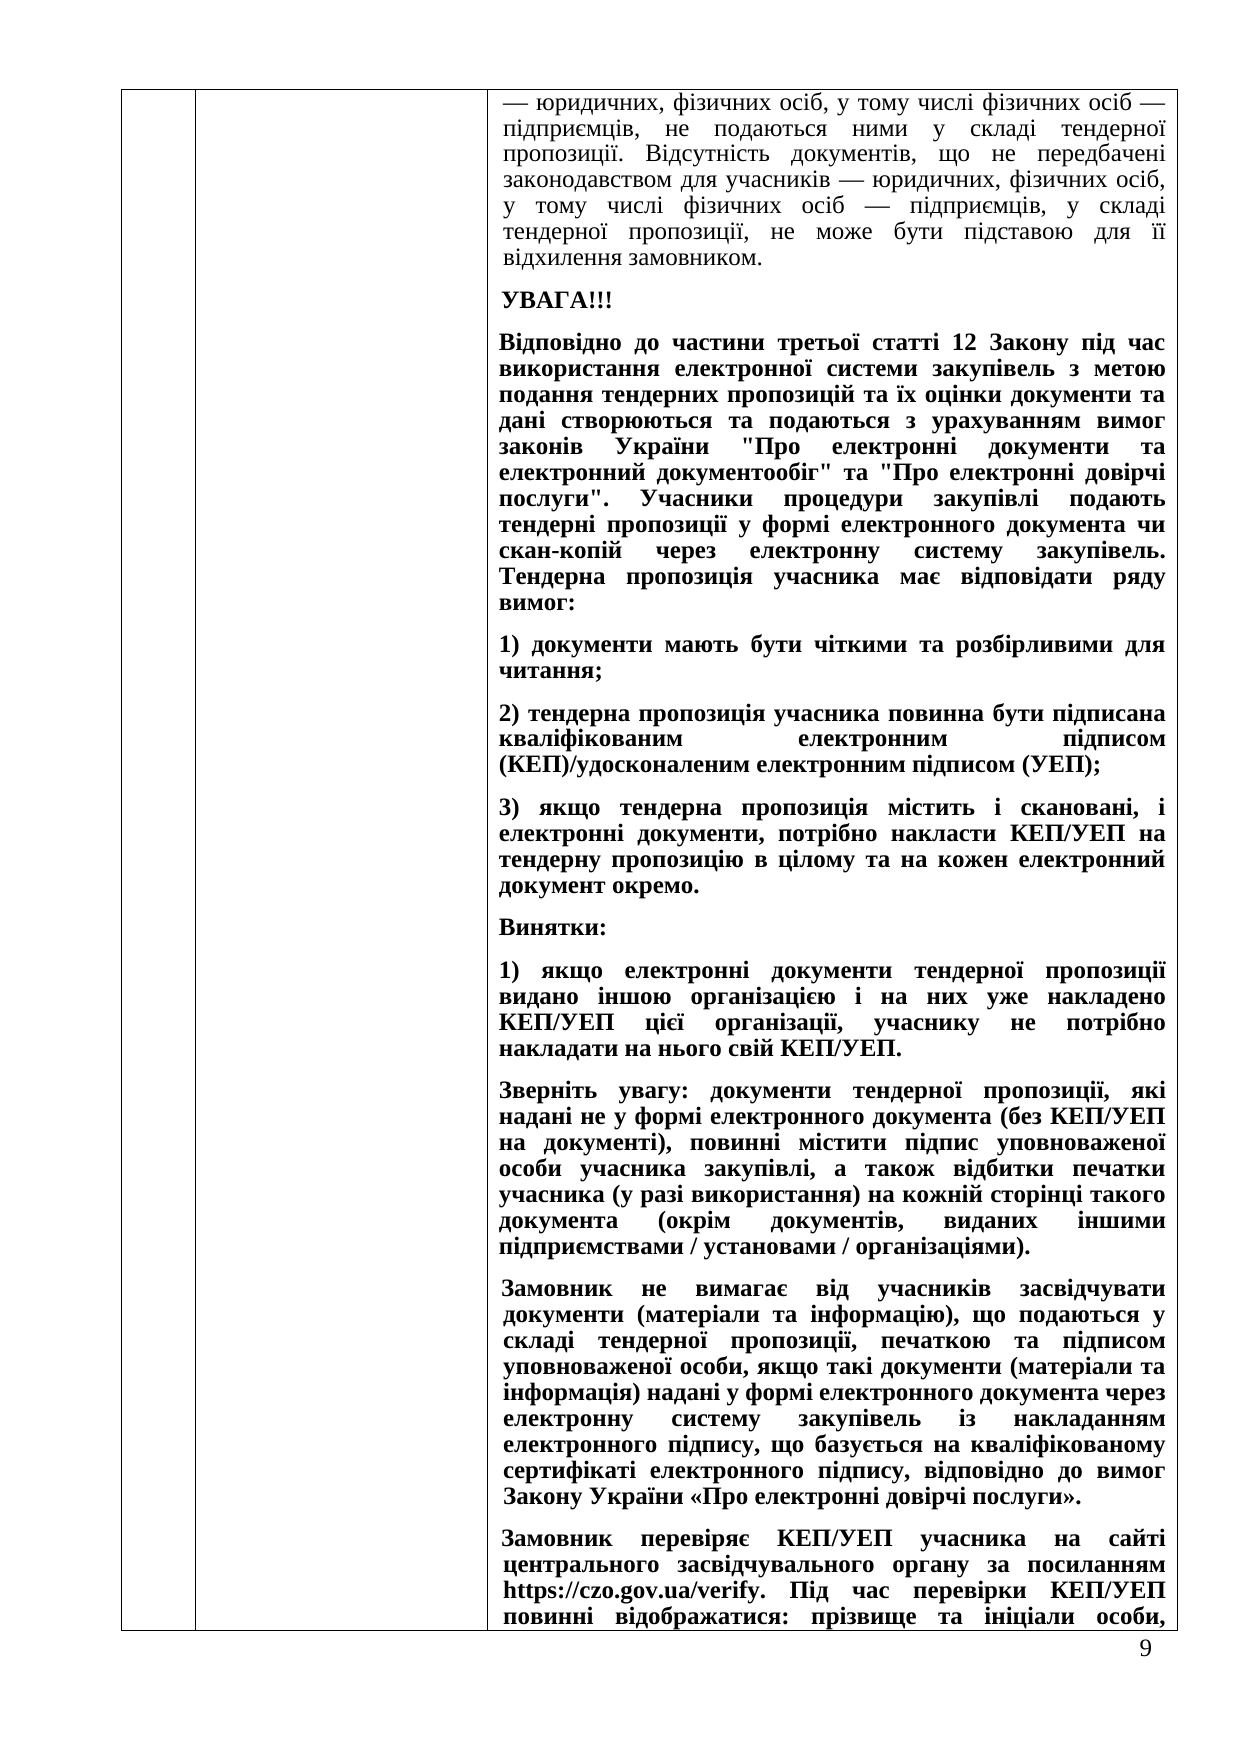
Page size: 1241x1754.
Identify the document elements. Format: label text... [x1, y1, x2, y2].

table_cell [196, 90, 487, 1630]
table_cell 1 [122, 90, 195, 1630]
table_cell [488, 90, 1177, 1630]
